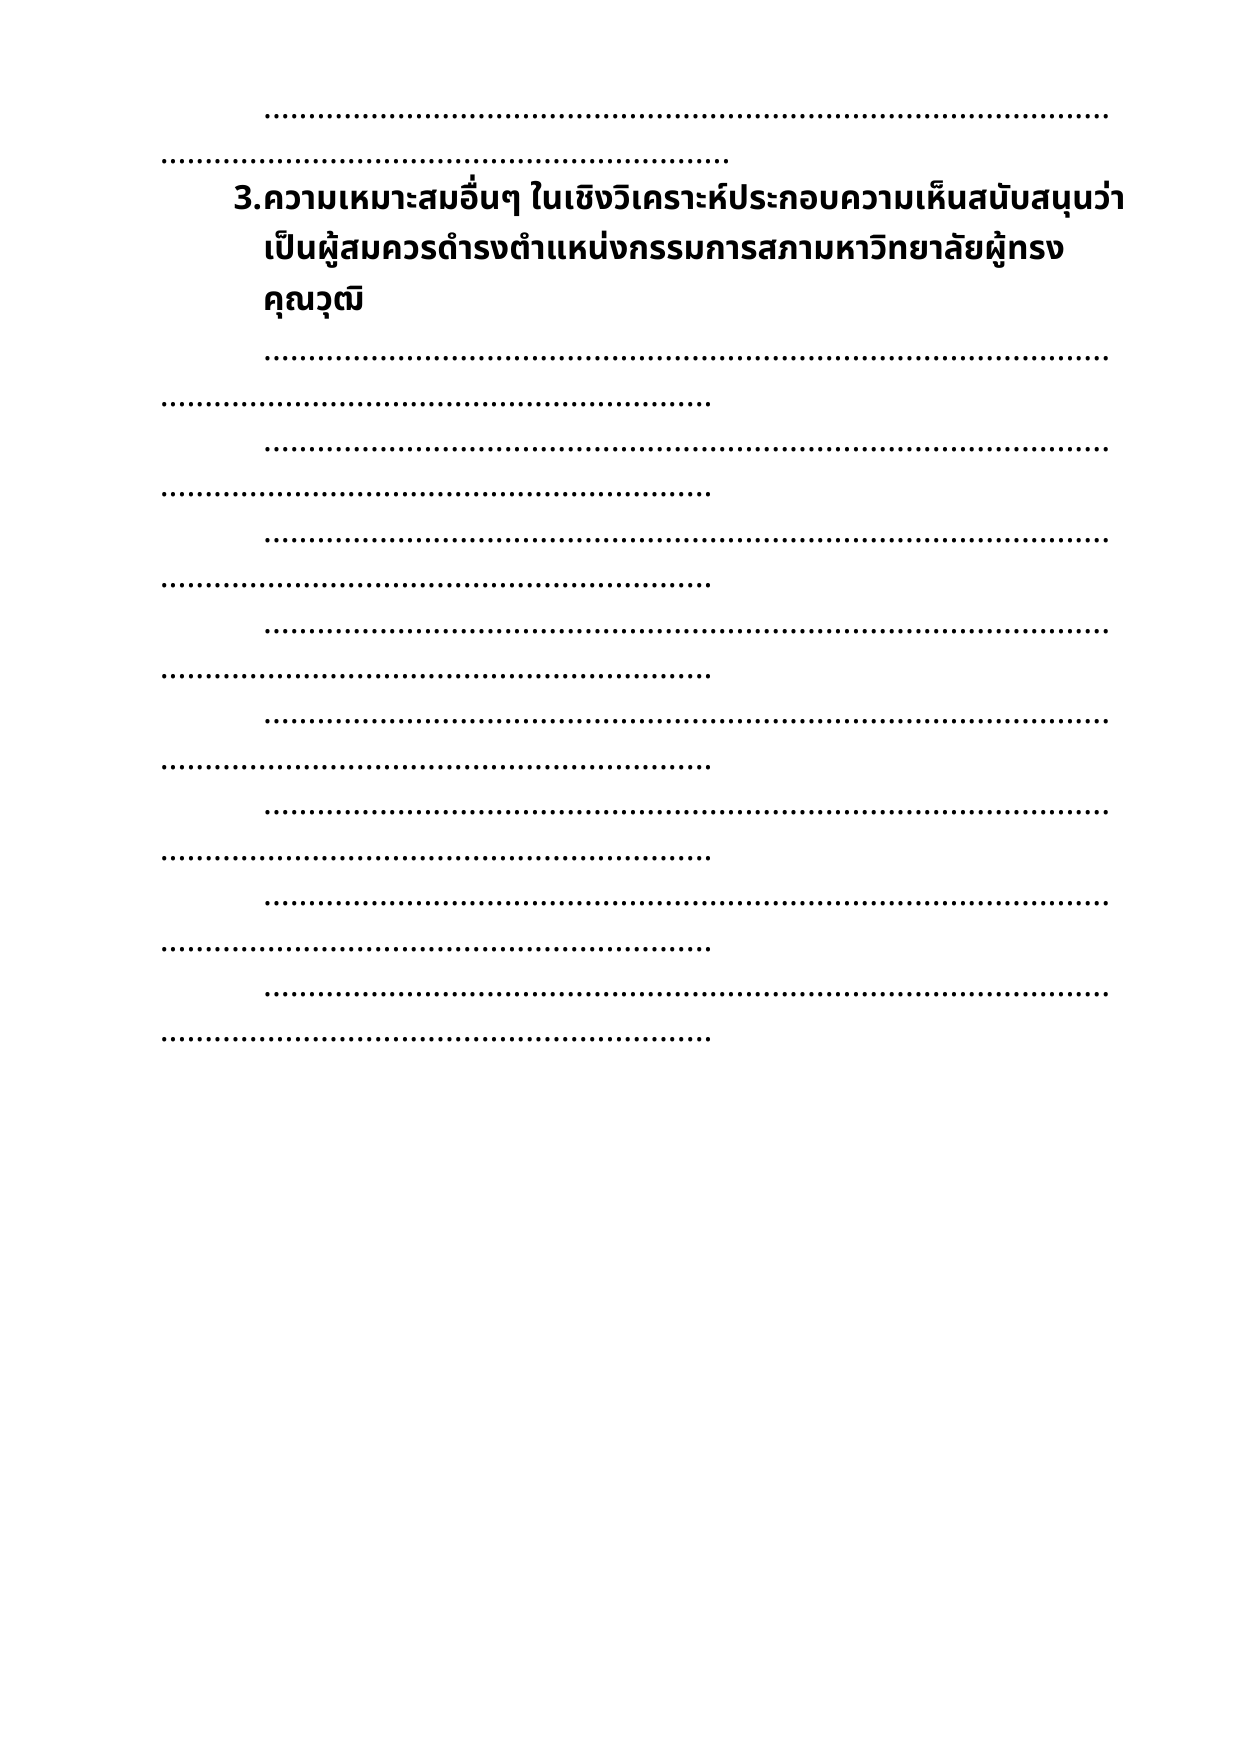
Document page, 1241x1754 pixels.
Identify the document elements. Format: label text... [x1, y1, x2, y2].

text ............................................................................................................................................................. [159, 961, 1118, 1052]
text ............................................................................................................................................................. [159, 325, 1118, 416]
text ............................................................................................................................................................. [159, 416, 1118, 507]
text ............................................................................................................................................................. [159, 597, 1118, 688]
text ............................................................................................................................................................. [159, 779, 1118, 870]
text ............................................................................................................................................................. [159, 688, 1118, 779]
text ............................................................................................................................................................... [159, 83, 1118, 173]
text ............................................................................................................................................................. [159, 507, 1118, 597]
subtitle ความเหมาะสมอื่นๆ ในเชิงวิเคราะห์ประกอบความเห็นสนับสนุนว่าเป็นผู้สมควรดำรงตำแหน่งกรรมการสภามหาวิทยาลัยผู้ทรงคุณวุฒิ [233, 173, 1147, 325]
text ............................................................................................................................................................. [159, 870, 1118, 961]
